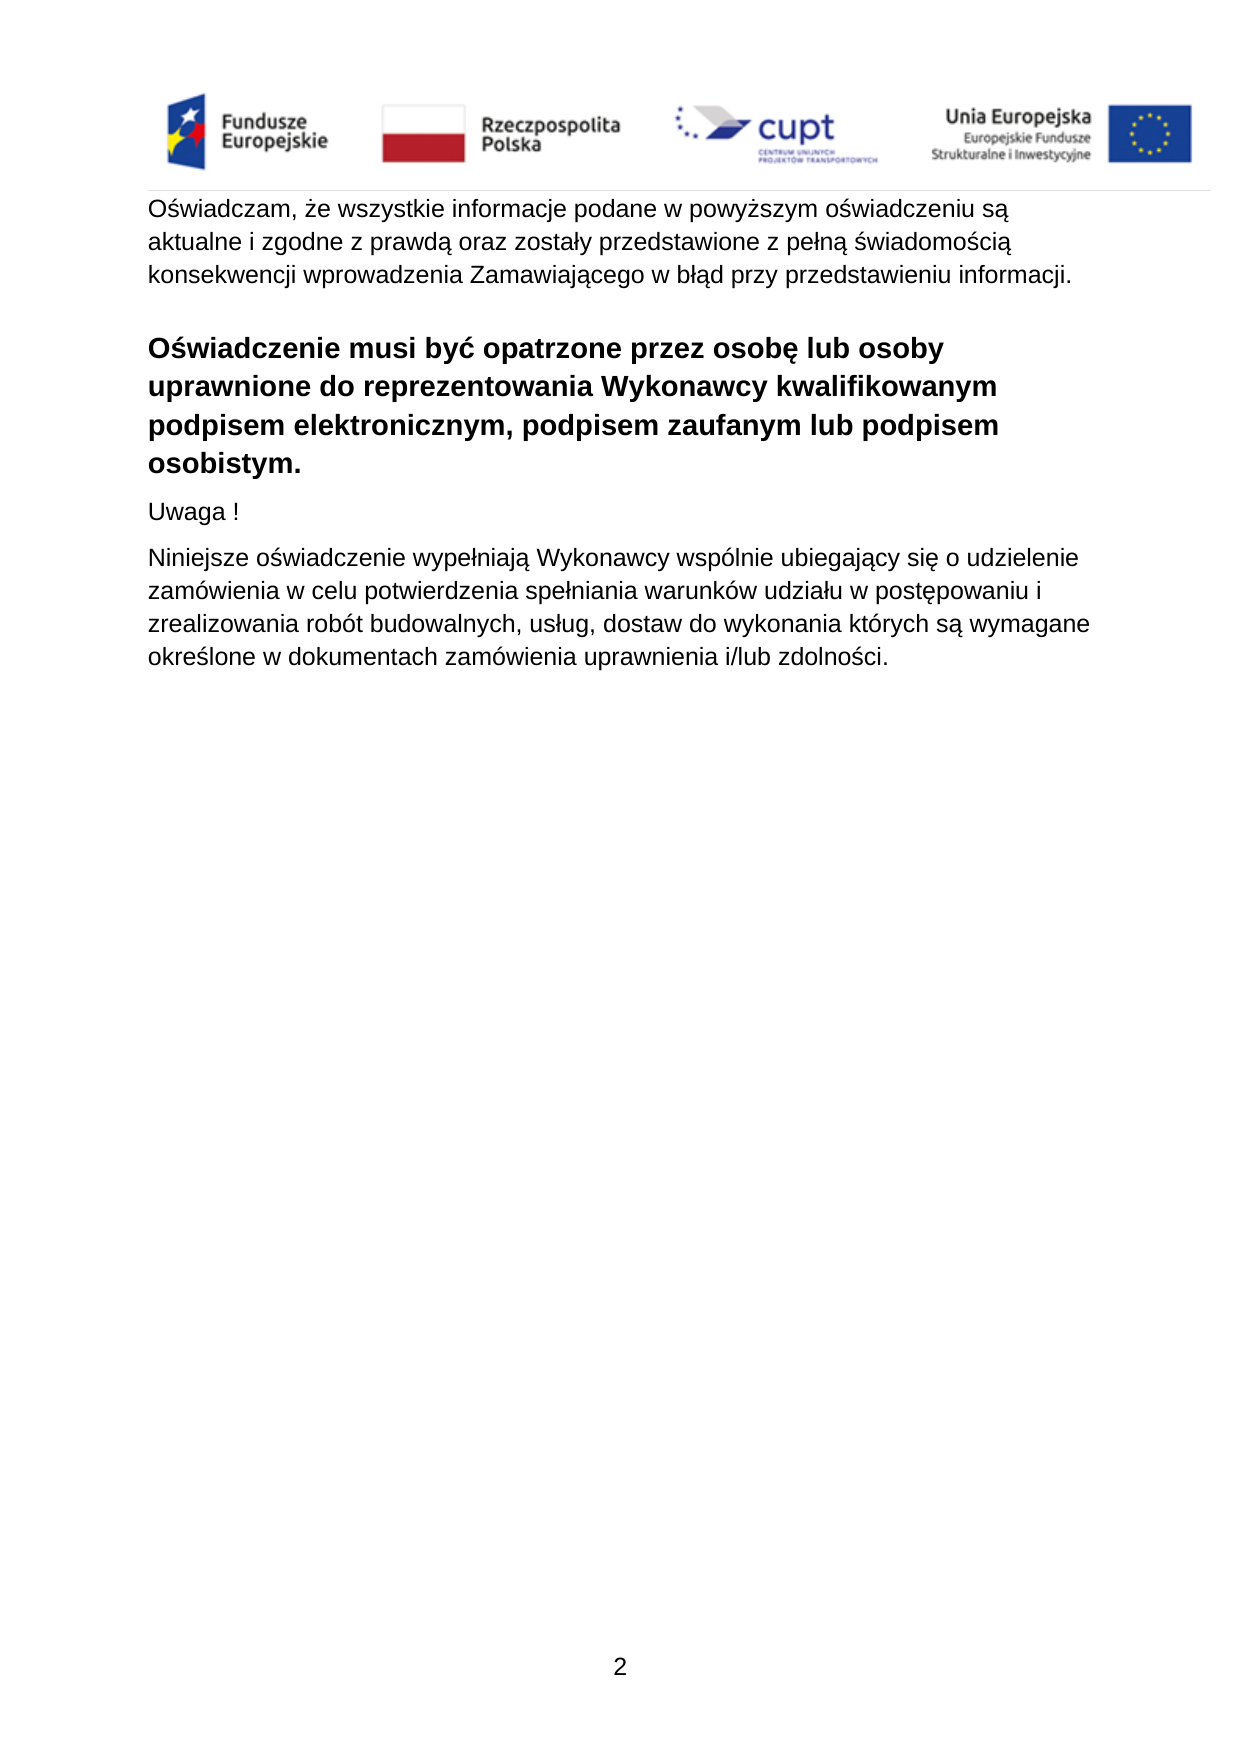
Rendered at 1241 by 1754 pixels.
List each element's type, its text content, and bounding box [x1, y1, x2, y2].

picture [147, 73, 1214, 194]
text Oświadczam, że wszystkie informacje podane w powyższym oświadczeniu są aktualne i zgodne z prawdą oraz zostały przedstawione z pełną świadomością konsekwencji wprowadzenia Zamawiającego w błąd przy przedstawieniu informacji. [148, 194, 1093, 289]
text Uwaga ! [148, 497, 1093, 526]
text Oświadczenie musi być opatrzone przez osobę lub osoby uprawnione do reprezentowania Wykonawcy kwalifikowanym podpisem elektronicznym, podpisem zaufanym lub podpisem osobistym. [148, 331, 1093, 480]
text Niniejsze oświadczenie wypełniają Wykonawcy wspólnie ubiegający się o udzielenie zamówienia w celu potwierdzenia spełniania warunków udziału w postępowaniu i zrealizowania robót budowalnych, usług, dostaw do wykonania których są wymagane określone w dokumentach zamówienia uprawnienia i/lub zdolności. [148, 543, 1093, 671]
